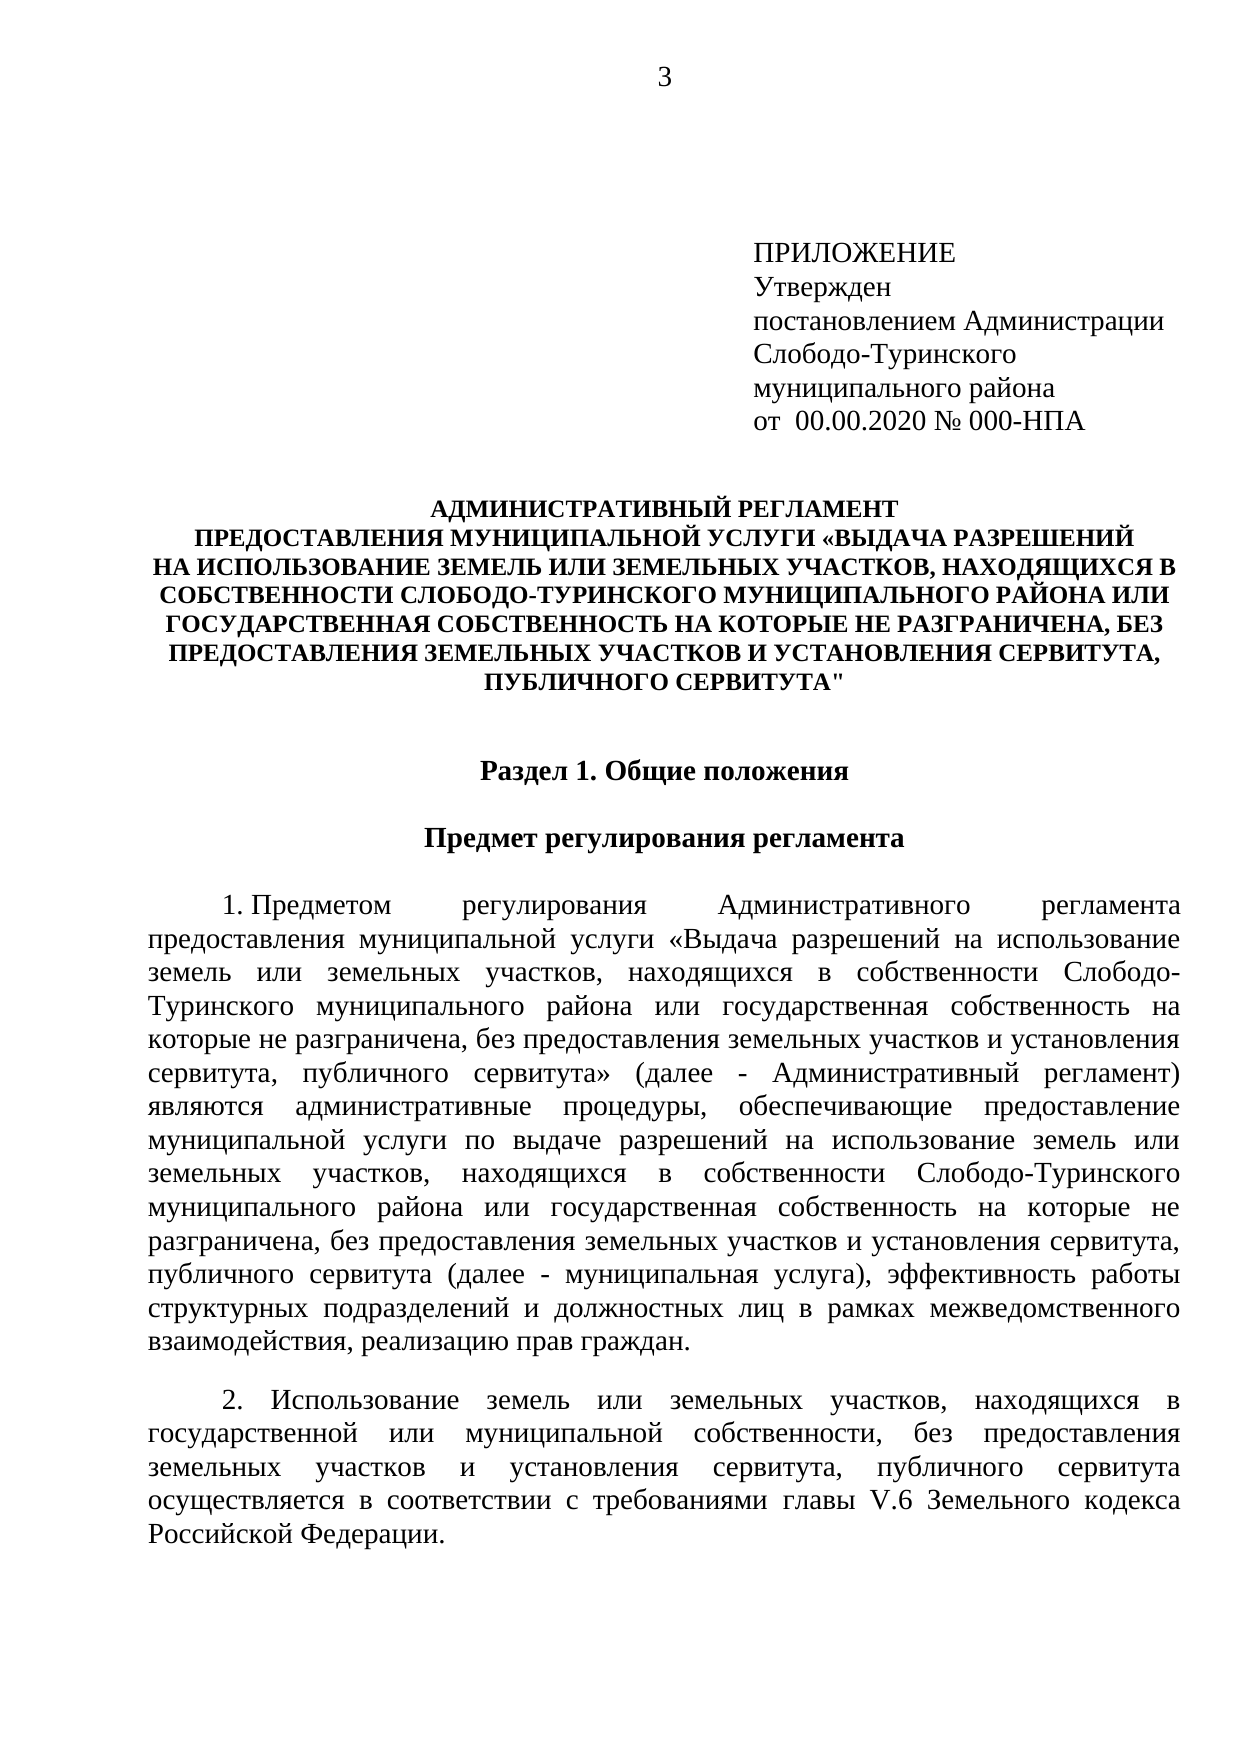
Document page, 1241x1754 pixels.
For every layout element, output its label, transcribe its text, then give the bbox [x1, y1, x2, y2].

text ПРИЛОЖЕНИЕ [753, 236, 1181, 269]
text 1. Предметом регулирования Административного регламента предоставления муниципальной услуги «Выдача разрешений на использование земель или земельных участков, находящихся в собственности Слободо-Туринского муниципального района или государственная собственность на которые не разграничена, без предоставления земельных участков и установления сервитута, публичного сервитута» (далее - Административный регламент) являются административные процедуры, обеспечивающие предоставление муниципальной услуги по выдаче разрешений на использование земель или земельных участков, находящихся в собственности Слободо-Туринского муниципального района или государственная собственность на которые не разграничена, без предоставления земельных участков и установления сервитута, публичного сервитута (далее - муниципальная услуга), эффективность работы структурных подразделений и должностных лиц в рамках межведомственного взаимодействия, реализацию прав граждан. [148, 887, 1181, 1357]
title НА ИСПОЛЬЗОВАНИЕ ЗЕМЕЛЬ ИЛИ ЗЕМЕЛЬНЫХ УЧАСТКОВ, НАХОДЯЩИХСЯ В СОБСТВЕННОСТИ СЛОБОДО-ТУРИНСКОГО МУНИЦИПАЛЬНОГО РАЙОНА ИЛИ ГОСУДАРСТВЕННАЯ СОБСТВЕННОСТЬ НА КОТОРЫЕ НЕ РАЗГРАНИЧЕНА, БЕЗ ПРЕДОСТАВЛЕНИЯ ЗЕМЕЛЬНЫХ УЧАСТКОВ И УСТАНОВЛЕНИЯ СЕРВИТУТА, ПУБЛИЧНОГО СЕРВИТУТА" [148, 552, 1181, 696]
text 2. Использование земель или земельных участков, находящихся в государственной или муниципальной собственности, без предоставления земельных участков и установления сервитута, публичного сервитута осуществляется в соответствии с требованиями главы V.6 Земельного кодекса Российской Федерации. [148, 1382, 1181, 1549]
text от 00.00.2020 № 000-НПА [753, 403, 1181, 437]
text постановлением Администрации [753, 303, 1181, 336]
text Утвержден [753, 269, 1181, 303]
title Раздел 1. Общие положения [148, 753, 1181, 787]
title Предмет регулирования регламента [148, 820, 1181, 854]
text Слободо-Туринского [753, 336, 1181, 370]
title ПРЕДОСТАВЛЕНИЯ МУНИЦИПАЛЬНОЙ УСЛУГИ «ВЫДАЧА РАЗРЕШЕНИЙ [148, 523, 1181, 552]
text муниципального района [753, 370, 1181, 403]
title АДМИНИСТРАТИВНЫЙ РЕГЛАМЕНТ [148, 494, 1181, 523]
